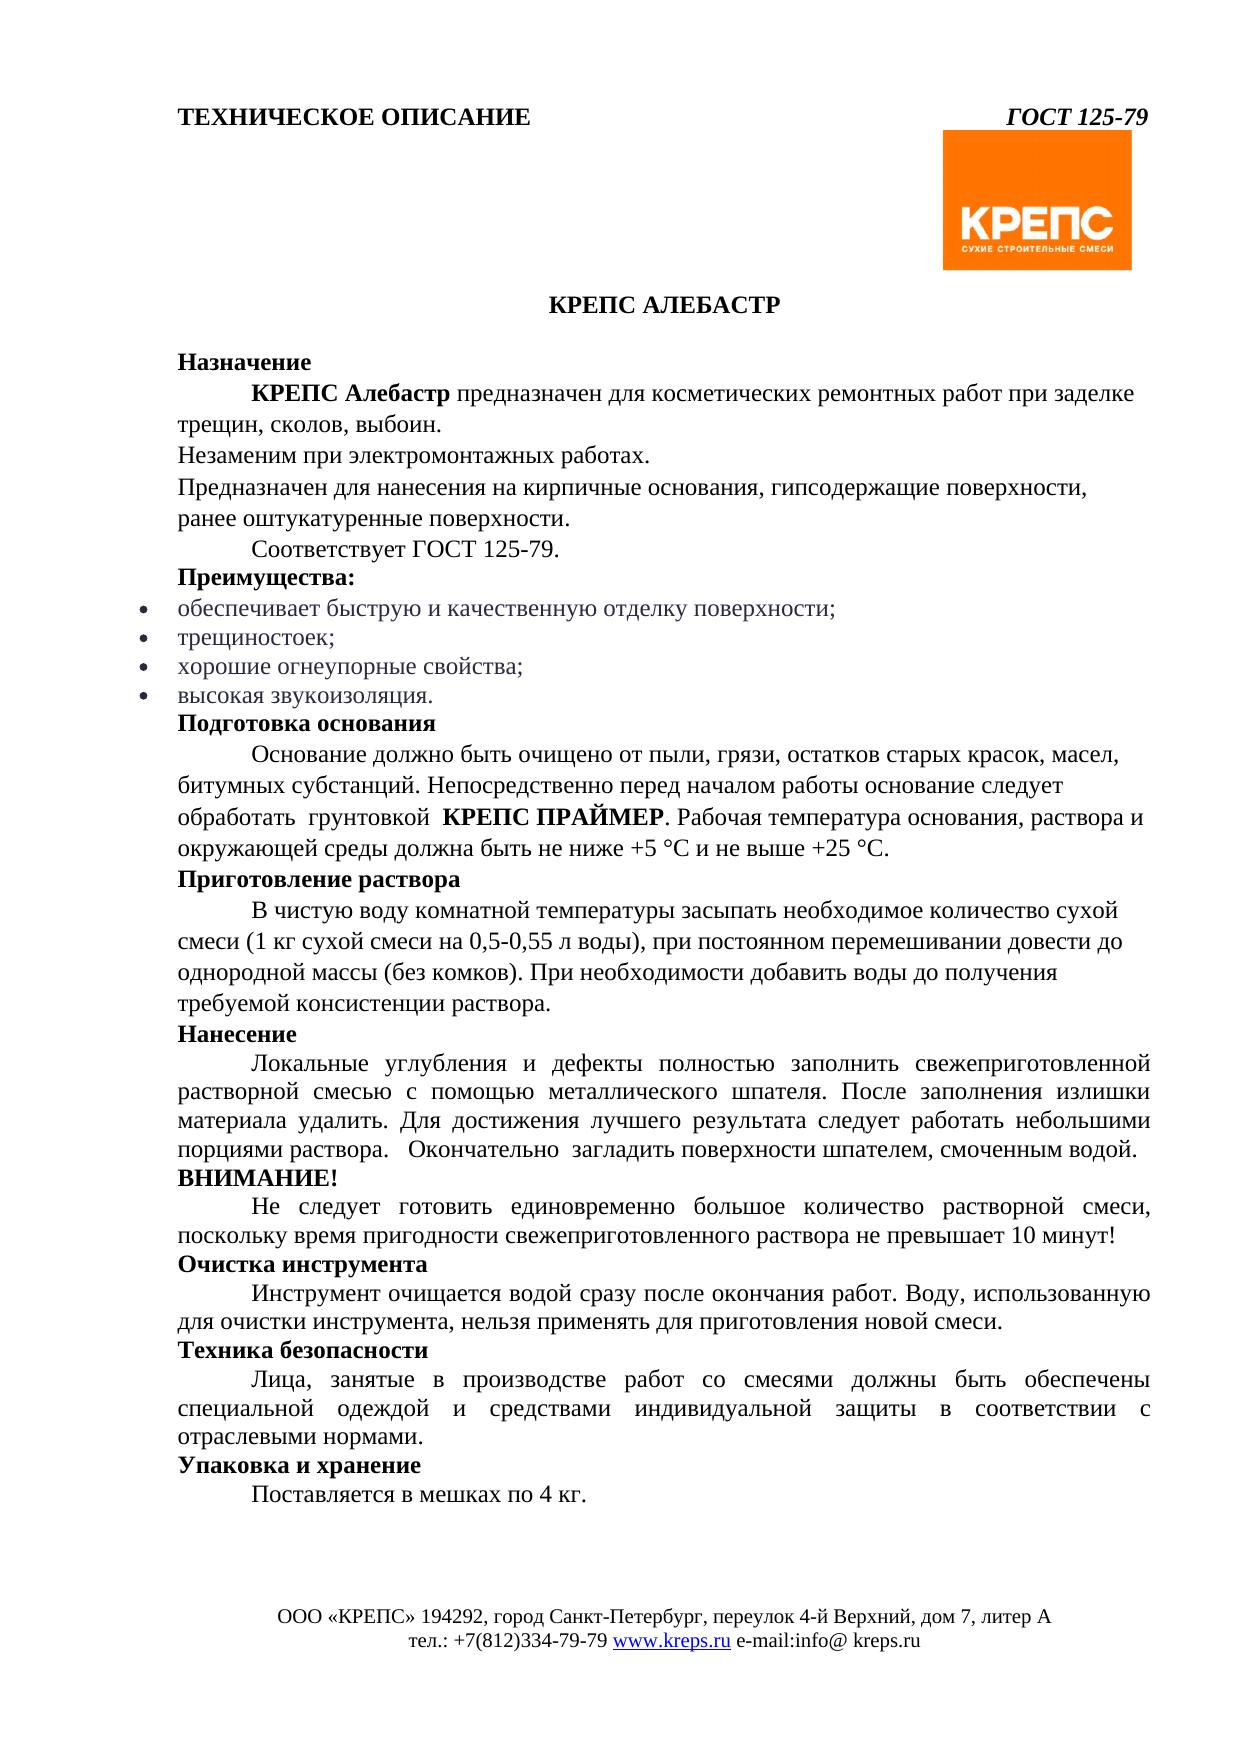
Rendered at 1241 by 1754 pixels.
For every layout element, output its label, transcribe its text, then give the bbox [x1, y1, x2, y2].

text Инструмент очищается водой сразу после окончания работ. Воду, использованную для очистки инструмента, нельзя применять для приготовления новой смеси. [177, 1278, 1152, 1335]
text Техника безопасности [177, 1335, 1152, 1364]
text Незаменим при электромонтажных работах. [177, 441, 1152, 469]
text Назначение [177, 347, 1152, 376]
list хорошие огнеупорные свойства; [140, 651, 1152, 680]
list обеспечивает быструю и качественную отделку поверхности; [140, 593, 1152, 622]
text Нанесение [177, 1019, 1152, 1048]
text Локальные углубления и дефекты полностью заполнить свежеприготовленной растворной смесью с помощью металлического шпателя. После заполнения излишки материала удалить. Для достижения лучшего результата следует работать небольшими порциями раствора. Окончательно загладить поверхности шпателем, смоченным водой. [177, 1048, 1152, 1163]
text Лица, занятые в производстве работ со смесями должны быть обеспечены специальной одеждой и средствами индивидуальной защиты в соответствии с отраслевыми нормами. [177, 1364, 1152, 1450]
text Очистка инструмента [177, 1249, 1152, 1278]
text В чистую воду комнатной температуры засыпать необходимое количество сухой смеси ( сухой смеси на 0,5-0,55 л воды), при постоянном перемешивании довести до однородной массы (без комков). При необходимости добавить воды до получения требуемой консистенции раствора. [177, 895, 1152, 1017]
text КРЕПС Алебастр предназначен для косметических ремонтных работ при заделке трещин, сколов, выбоин. [177, 378, 1152, 438]
text Предназначен для нанесения на кирпичные основания, гипсодержащие поверхности, ранее оштукатуренные поверхности. [177, 472, 1152, 531]
list высокая звукоизоляция. [140, 680, 1152, 708]
text ВНИМАНИЕ! [177, 1163, 1152, 1191]
text Поставляется в мешках по 4 кг. [177, 1479, 1152, 1508]
picture [177, 130, 1203, 272]
text Основание должно быть очищено от пыли, грязи, остатков старых красок, масел, битумных субстанций. Непосредственно перед началом работы основание следует обработать грунтовкой КРЕПС ПРАЙМЕР. Рабочая температура основания, раствора и окружающей среды должна быть не ниже +5 °С и не выше +25 °С. [177, 739, 1152, 861]
text Приготовление раствора [177, 864, 1152, 892]
list трещиностоек; [140, 622, 1152, 651]
text Преимущества: [177, 562, 1152, 591]
text Соответствует ГОСТ 125-79. [177, 534, 1152, 562]
text Подготовка основания [177, 708, 1152, 737]
text КРЕПС АЛЕБАСТР [177, 290, 1152, 319]
text Не следует готовить единовременно большое количество растворной смеси, поскольку время пригодности свежеприготовленного раствора не превышает 10 минут! [177, 1191, 1152, 1249]
text Упаковка и хранение [177, 1450, 1152, 1479]
